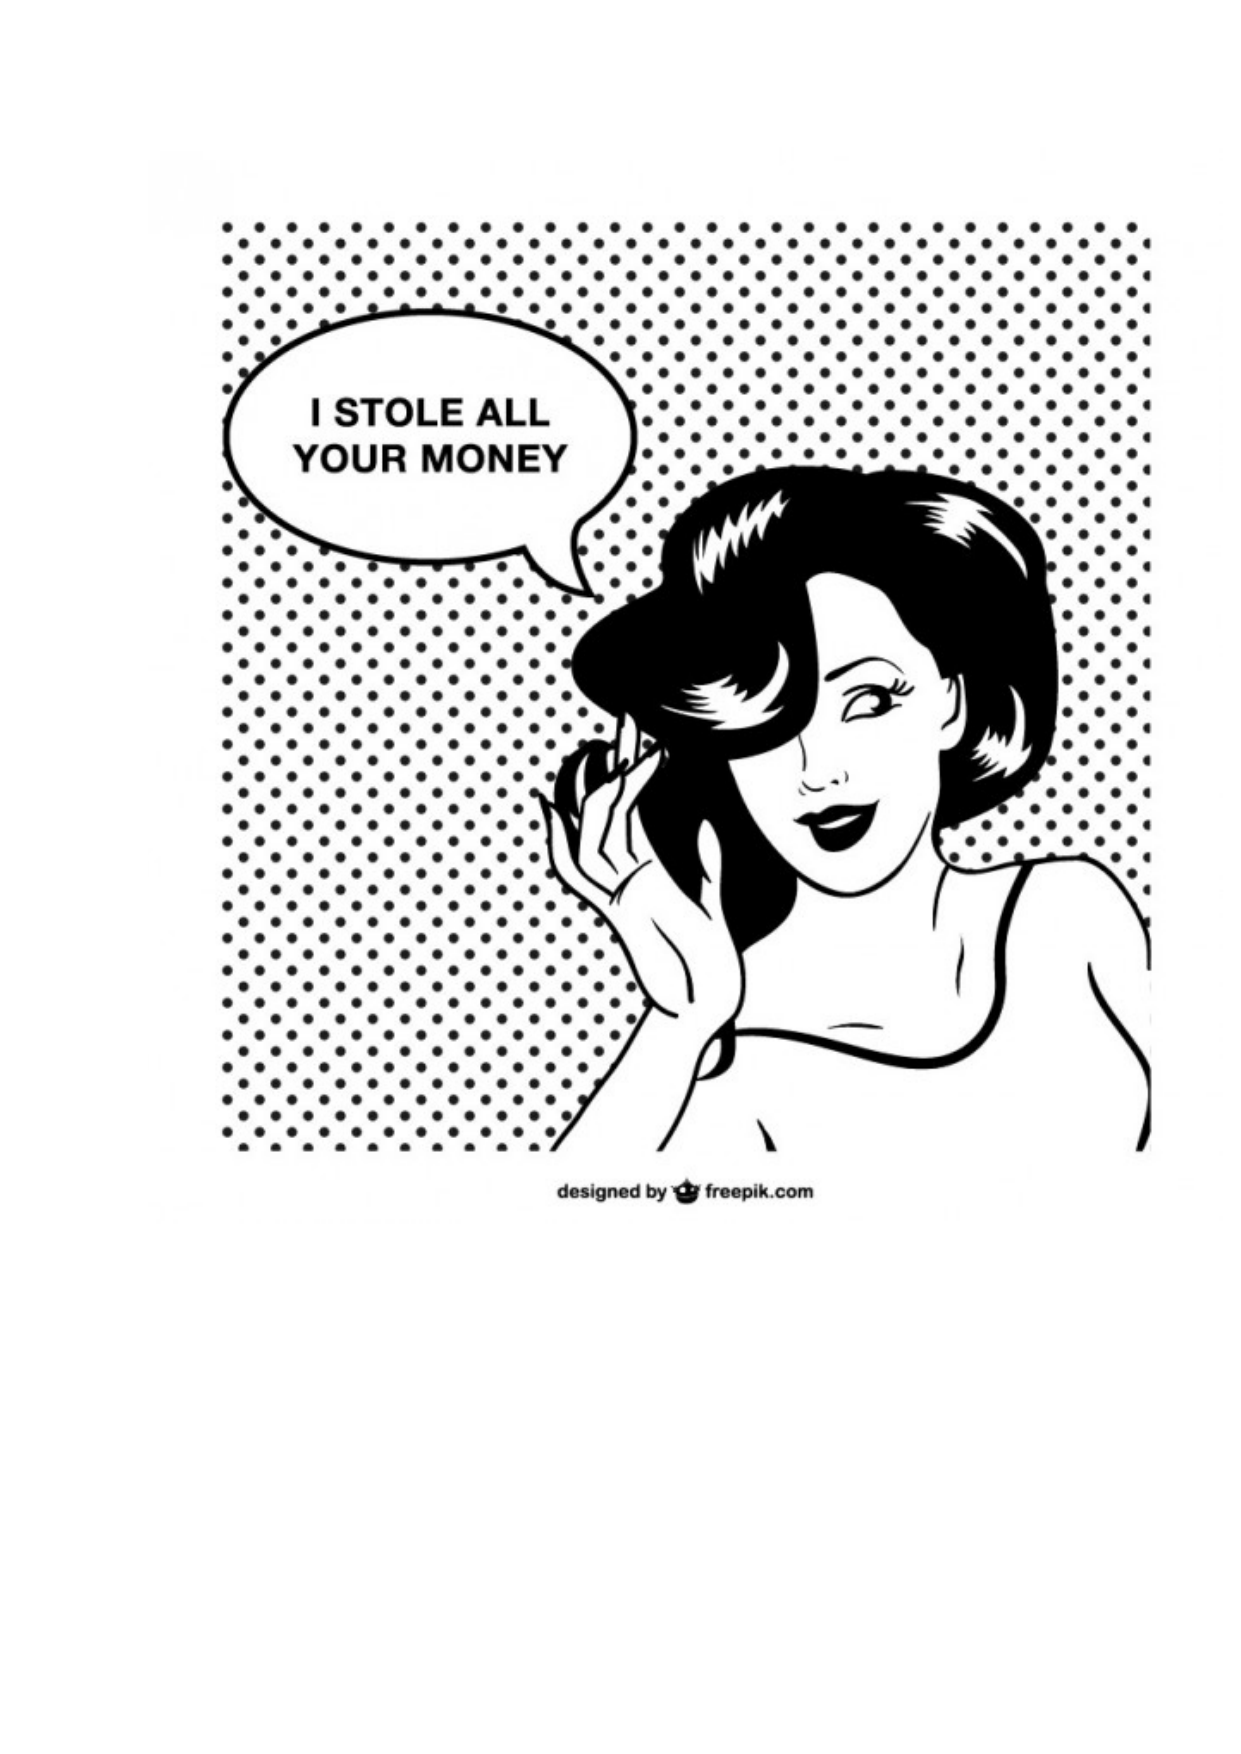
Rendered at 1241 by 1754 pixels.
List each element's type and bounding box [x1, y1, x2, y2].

picture [147, 147, 1224, 1224]
